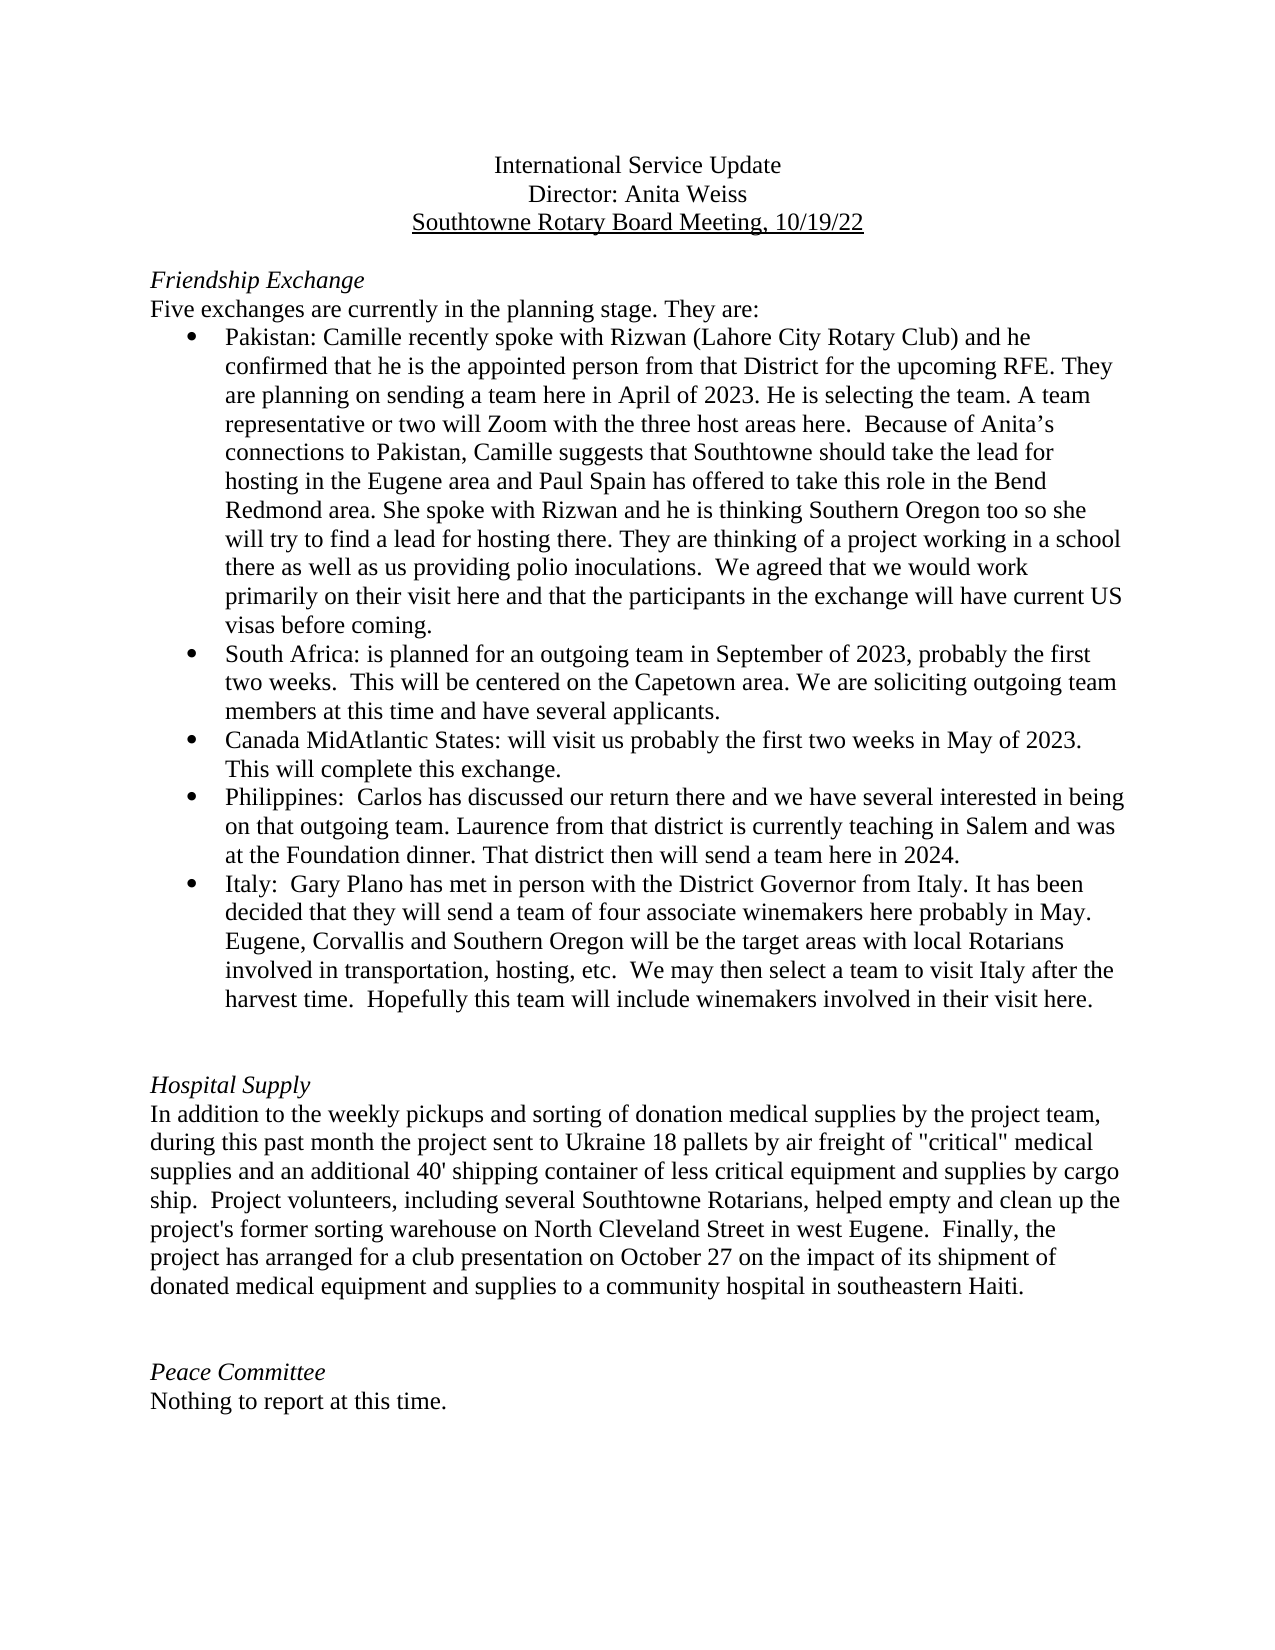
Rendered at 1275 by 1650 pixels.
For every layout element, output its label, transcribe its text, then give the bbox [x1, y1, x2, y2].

text Hospital Supply [150, 1070, 1125, 1099]
list Pakistan: Camille recently spoke with Rizwan (Lahore City Rotary Club) and he confirmed that he is the appointed person from that District for the upcoming RFE. They are planning on sending a team here in April of 2023. He is selecting the team. A team representative or two will Zoom with the three host areas here. Because of Anita’s connections to Pakistan, Camille suggests that Southtowne should take the lead for hosting in the Eugene area and Paul Spain has offered to take this role in the Bend Redmond area. She spoke with Rizwan and he is thinking Southern Oregon too so she will try to find a lead for hosting there. They are thinking of a project working in a school there as well as us providing polio inoculations. We agreed that we would work primarily on their visit here and that the participants in the exchange will have current US visas before coming. [187, 322, 1125, 639]
list South Africa: is planned for an outgoing team in September of 2023, probably the first two weeks. This will be centered on the Capetown area. We are soliciting outgoing team members at this time and have several applicants. [187, 639, 1125, 725]
list Italy: Gary Plano has met in person with the District Governor from Italy. It has been decided that they will send a team of four associate winemakers here probably in May. Eugene, Corvallis and Southern Oregon will be the target areas with local Rotarians involved in transportation, hosting, etc. We may then select a team to visit Italy after the harvest time. Hopefully this team will include winemakers involved in their visit here. [187, 869, 1125, 1012]
text Five exchanges are currently in the planning stage. They are: [150, 294, 1125, 322]
text Friendship Exchange [150, 265, 1125, 294]
text In addition to the weekly pickups and sorting of donation medical supplies by the project team, during this past month the project sent to Ukraine 18 pallets by air freight of "critical" medical supplies and an additional 40' shipping container of less critical equipment and supplies by cargo ship. Project volunteers, including several Southtowne Rotarians, helped empty and clean up the project's former sorting warehouse on North Cleveland Street in west Eugene. Finally, the project has arranged for a club presentation on October 27 on the impact of its shipment of donated medical equipment and supplies to a community hospital in southeastern Haiti. [150, 1099, 1125, 1300]
text Nothing to report at this time. [150, 1386, 1125, 1415]
list Canada MidAtlantic States: will visit us probably the first two weeks in May of 2023. This will complete this exchange. [187, 725, 1125, 782]
text International Service Update [150, 150, 1125, 179]
text Director: Anita Weiss [150, 179, 1125, 207]
text Southtowne Rotary Board Meeting, 10/19/22 [150, 207, 1125, 236]
list Philippines: Carlos has discussed our return there and we have several interested in being on that outgoing team. Laurence from that district is currently teaching in Salem and was at the Foundation dinner. That district then will send a team here in 2024. [187, 782, 1125, 869]
text Peace Committee [150, 1357, 1125, 1386]
